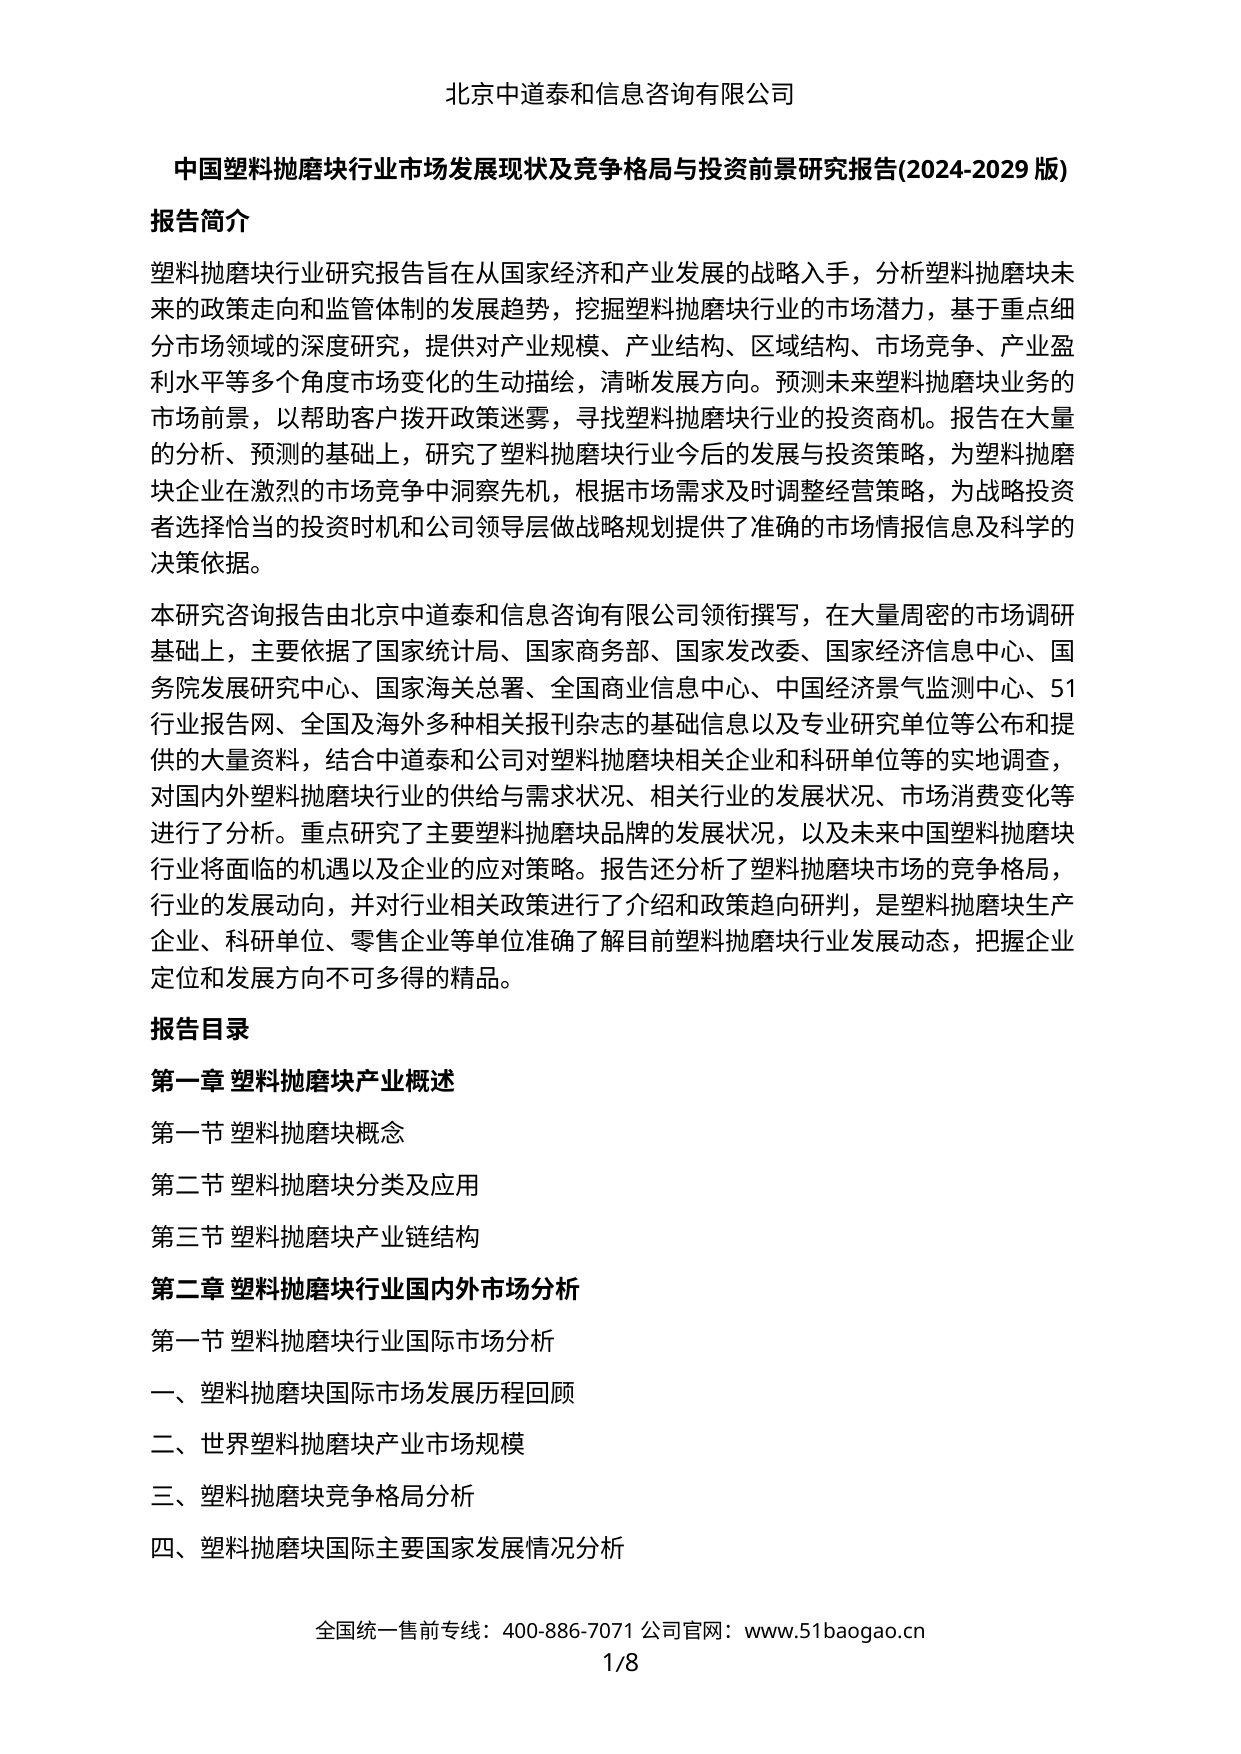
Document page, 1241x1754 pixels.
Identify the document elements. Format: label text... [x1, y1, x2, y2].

text 二、世界塑料抛磨块产业市场规模 [150, 1425, 1090, 1461]
text 四、塑料抛磨块国际主要国家发展情况分析 [150, 1529, 1090, 1565]
text 第二章 塑料抛磨块行业国内外市场分析 [150, 1269, 1090, 1306]
text 一、塑料抛磨块国际市场发展历程回顾 [150, 1373, 1090, 1409]
text 中国塑料抛磨块行业市场发展现状及竞争格局与投资前景研究报告(2024-2029版) [150, 150, 1090, 186]
text 第一节 塑料抛磨块概念 [150, 1114, 1090, 1150]
text 第一节 塑料抛磨块行业国际市场分析 [150, 1321, 1090, 1357]
text 本研究咨询报告由北京中道泰和信息咨询有限公司领衔撰写，在大量周密的市场调研基础上，主要依据了国家统计局、国家商务部、国家发改委、国家经济信息中心、国务院发展研究中心、国家海关总署、全国商业信息中心、中国经济景气监测中心、51行业报告网、全国及海外多种相关报刊杂志的基础信息以及专业研究单位等公布和提供的大量资料，结合中道泰和公司对塑料抛磨块相关企业和科研单位等的实地调查，对国内外塑料抛磨块行业的供给与需求状况、相关行业的发展状况、市场消费变化等进行了分析。重点研究了主要塑料抛磨块品牌的发展状况，以及未来中国塑料抛磨块行业将面临的机遇以及企业的应对策略。报告还分析了塑料抛磨块市场的竞争格局，行业的发展动向，并对行业相关政策进行了介绍和政策趋向研判，是塑料抛磨块生产企业、科研单位、零售企业等单位准确了解目前塑料抛磨块行业发展动态，把握企业定位和发展方向不可多得的精品。 [150, 596, 1090, 994]
text 塑料抛磨块行业研究报告旨在从国家经济和产业发展的战略入手，分析塑料抛磨块未来的政策走向和监管体制的发展趋势，挖掘塑料抛磨块行业的市场潜力，基于重点细分市场领域的深度研究，提供对产业规模、产业结构、区域结构、市场竞争、产业盈利水平等多个角度市场变化的生动描绘，清晰发展方向。预测未来塑料抛磨块业务的市场前景，以帮助客户拨开政策迷雾，寻找塑料抛磨块行业的投资商机。报告在大量的分析、预测的基础上，研究了塑料抛磨块行业今后的发展与投资策略，为塑料抛磨块企业在激烈的市场竞争中洞察先机，根据市场需求及时调整经营策略，为战略投资者选择恰当的投资时机和公司领导层做战略规划提供了准确的市场情报信息及科学的决策依据。 [150, 254, 1090, 580]
text 第二节 塑料抛磨块分类及应用 [150, 1166, 1090, 1202]
text 报告简介 [150, 202, 1090, 238]
text 报告目录 [150, 1010, 1090, 1046]
text 第一章 塑料抛磨块产业概述 [150, 1062, 1090, 1098]
text 三、塑料抛磨块竞争格局分析 [150, 1477, 1090, 1513]
text 第三节 塑料抛磨块产业链结构 [150, 1217, 1090, 1254]
